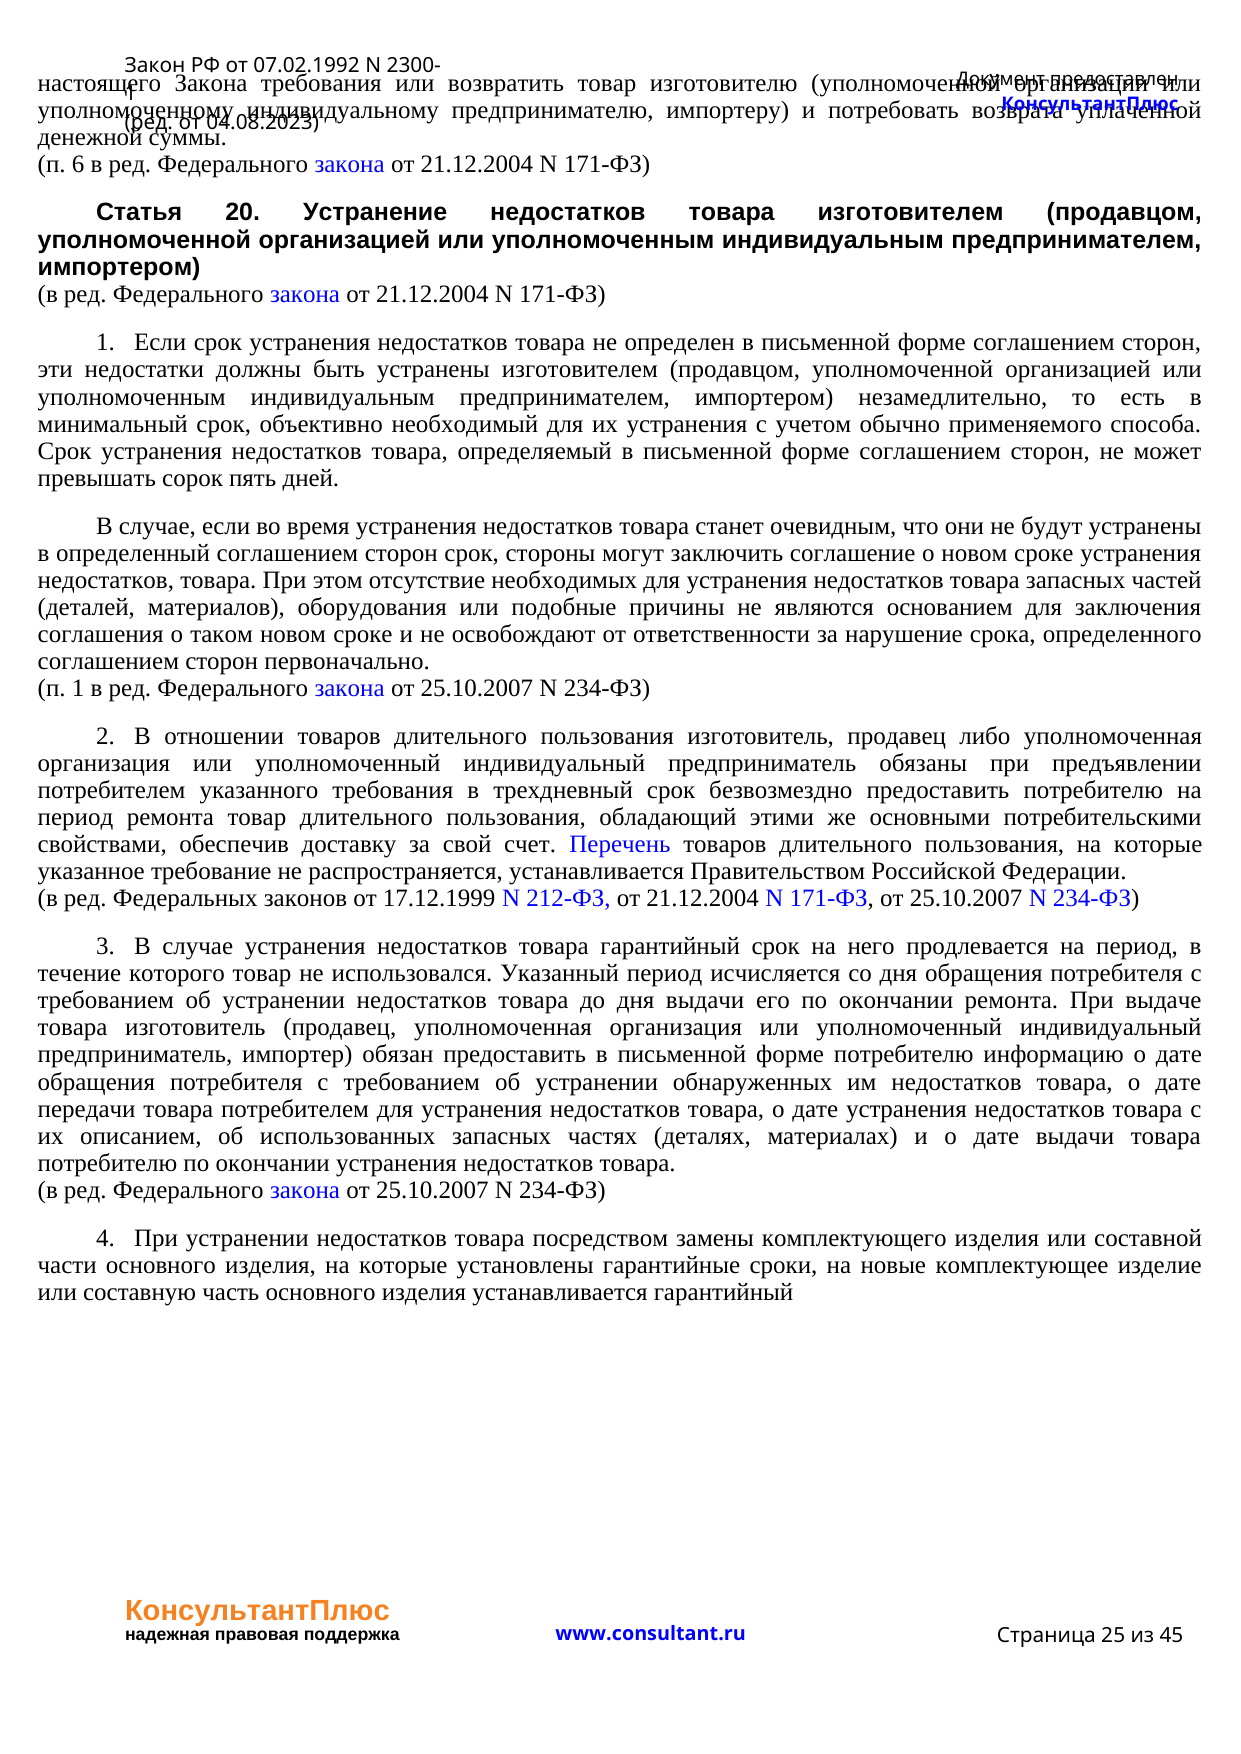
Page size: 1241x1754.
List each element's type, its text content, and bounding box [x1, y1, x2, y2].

text www.consultant.ru [547, 1619, 754, 1646]
list Если срок устранения недостатков товара не определен в письменной форме соглашением сторон, эти недостатки должны быть устранены изготовителем (продавцом, уполномоченной организацией или уполномоченным индивидуальным предпринимателем, импортером) незамедлительно, то есть в минимальный срок, объективно необходимый для их устранения с учетом обычно применяемого способа. Срок устранения недостатков товара, определяемый в письменной форме соглашением сторон, не может превышать сорок пять дней. [37, 329, 1203, 492]
text (в ред. Федеральных законов от 17.12.1999 N 212-ФЗ, от 21.12.2004 N 171-ФЗ, от 25.10.2007 N 234-ФЗ) [37, 885, 1203, 912]
list В случае устранения недостатков товара гарантийный срок на него продлевается на период, в течение которого товар не использовался. Указанный период исчисляется со дня обращения потребителя с требованием об устранении недостатков товара до дня выдачи его по окончании ремонта. При выдаче товара изготовитель (продавец, уполномоченная организация или уполномоченный индивидуальный предприниматель, импортер) обязан предоставить в письменной форме потребителю информацию о дате обращения потребителя с требованием об устранении обнаруженных им недостатков товара, о дате передачи товара потребителем для устранения недостатков товара, о дате устранения недостатков товара с их описанием, об использованных запасных частях (деталях, материалах) и о дате выдачи товара потребителю по окончании устранения недостатков товара. [37, 933, 1203, 1177]
text Документ предоставлен КонсультантПлюс [781, 65, 1178, 115]
text Статья 20. Устранение недостатков товара изготовителем (продавцом, уполномоченной организацией или уполномоченным индивидуальным предпринимателем, импортером) [37, 199, 1203, 281]
text (ред. от 04.08.2023) [124, 107, 446, 132]
list В отношении товаров длительного пользования изготовитель, продавец либо уполномоченная организация или уполномоченный индивидуальный предприниматель обязаны при предъявлении потребителем указанного требования в трехдневный срок безвозмездно предоставить потребителю на период ремонта товар длительного пользования, обладающий этими же основными потребительскими свойствами, обеспечив доставку за свой счет. Перечень товаров длительного пользования, на которые указанное требование не распространяется, устанавливается Правительством Российской Федерации. [37, 723, 1203, 885]
text настоящего Закона требования или возвратить товар изготовителю (уполномоченной организации или уполномоченному индивидуальному предпринимателю, импортеру) и потребовать возврата уплаченной денежной суммы. [37, 70, 1203, 151]
text надежная правовая поддержка [125, 1626, 405, 1644]
text КонсультантПлюс [125, 1598, 405, 1626]
text (п. 6 в ред. Федерального закона от 21.12.2004 N 171-ФЗ) [37, 151, 1203, 178]
list При устранении недостатков товара посредством замены комплектующего изделия или составной части основного изделия, на которые установлены гарантийные сроки, на новые комплектующее изделие или составную часть основного изделия устанавливается гарантийный [37, 1224, 1203, 1306]
text (в ред. Федерального закона от 21.12.2004 N 171-ФЗ) [37, 281, 1203, 308]
text Закон РФ от 07.02.1992 N 2300-1 [124, 50, 446, 107]
text Страница 25 из 45 [996, 1620, 1184, 1648]
text В случае, если во время устранения недостатков товара станет очевидным, что они не будут устранены в определенный соглашением сторон срок, стороны могут заключить соглашение о новом сроке устранения недостатков, товара. При этом отсутствие необходимых для устранения недостатков товара запасных частей (деталей, материалов), оборудования или подобные причины не являются основанием для заключения соглашения о таком новом сроке и не освобождают от ответственности за нарушение срока, определенного соглашением сторон первоначально. [37, 512, 1203, 675]
text (п. 1 в ред. Федерального закона от 25.10.2007 N 234-ФЗ) [37, 675, 1203, 702]
text (в ред. Федерального закона от 25.10.2007 N 234-ФЗ) [37, 1177, 1203, 1203]
